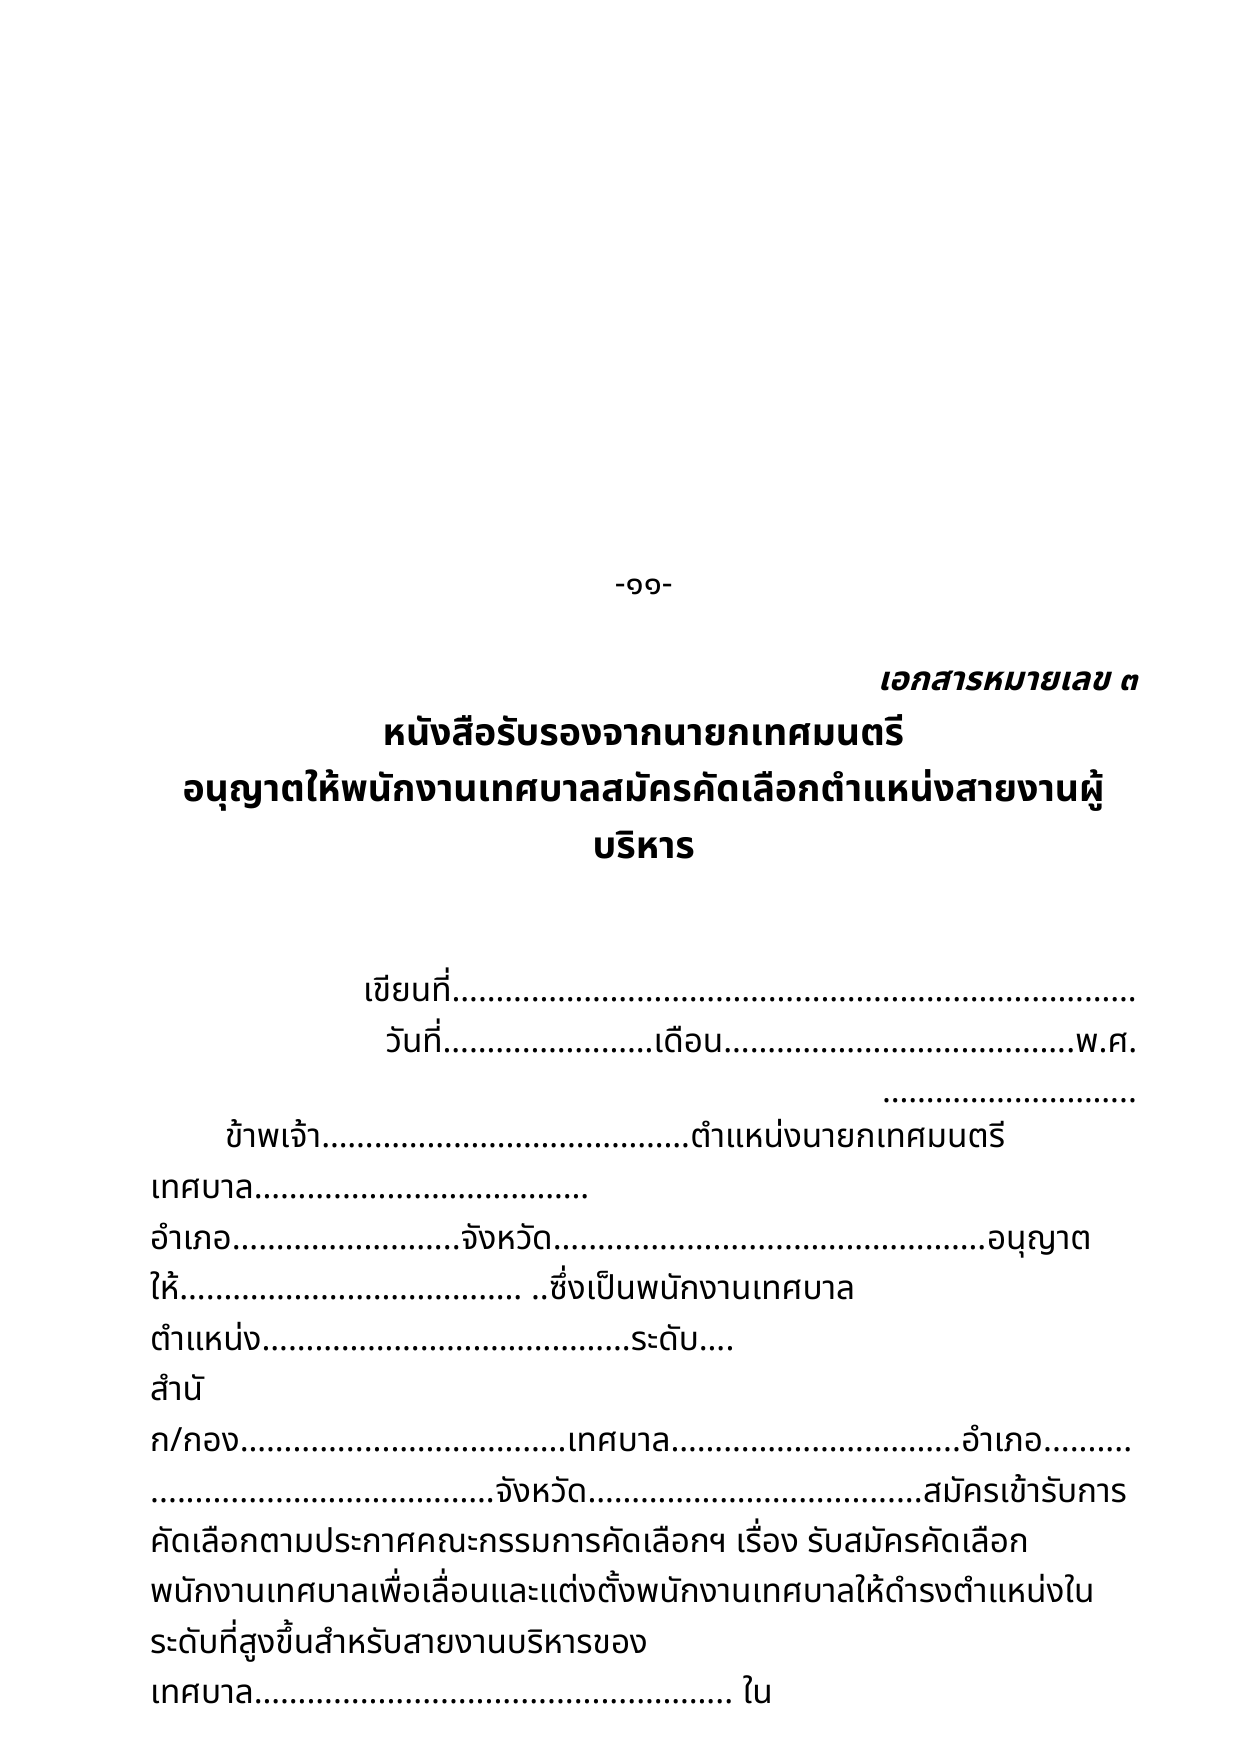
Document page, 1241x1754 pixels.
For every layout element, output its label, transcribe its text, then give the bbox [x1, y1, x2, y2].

text ข้าพเจ้า……………………………………ตำแหน่งนายกเทศมนตรี เทศบาล………...........……………… [150, 1112, 1137, 1213]
text วันที่……………………เดือน………………………………….พ.ศ. ……………………….. [150, 1016, 1137, 1112]
text -๑๑- [150, 559, 1137, 609]
text อนุญาตให้พนักงานเทศบาลสมัครคัดเลือกตำแหน่งสายงานผู้บริหาร [150, 762, 1137, 875]
text หนังสือรับรองจากนายกเทศมนตรี [150, 705, 1137, 762]
text เขียนที่…………………………………………………………………… [150, 966, 1137, 1016]
text เอกสารหมายเลข ๓ [150, 655, 1137, 705]
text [150, 1213, 1137, 1719]
